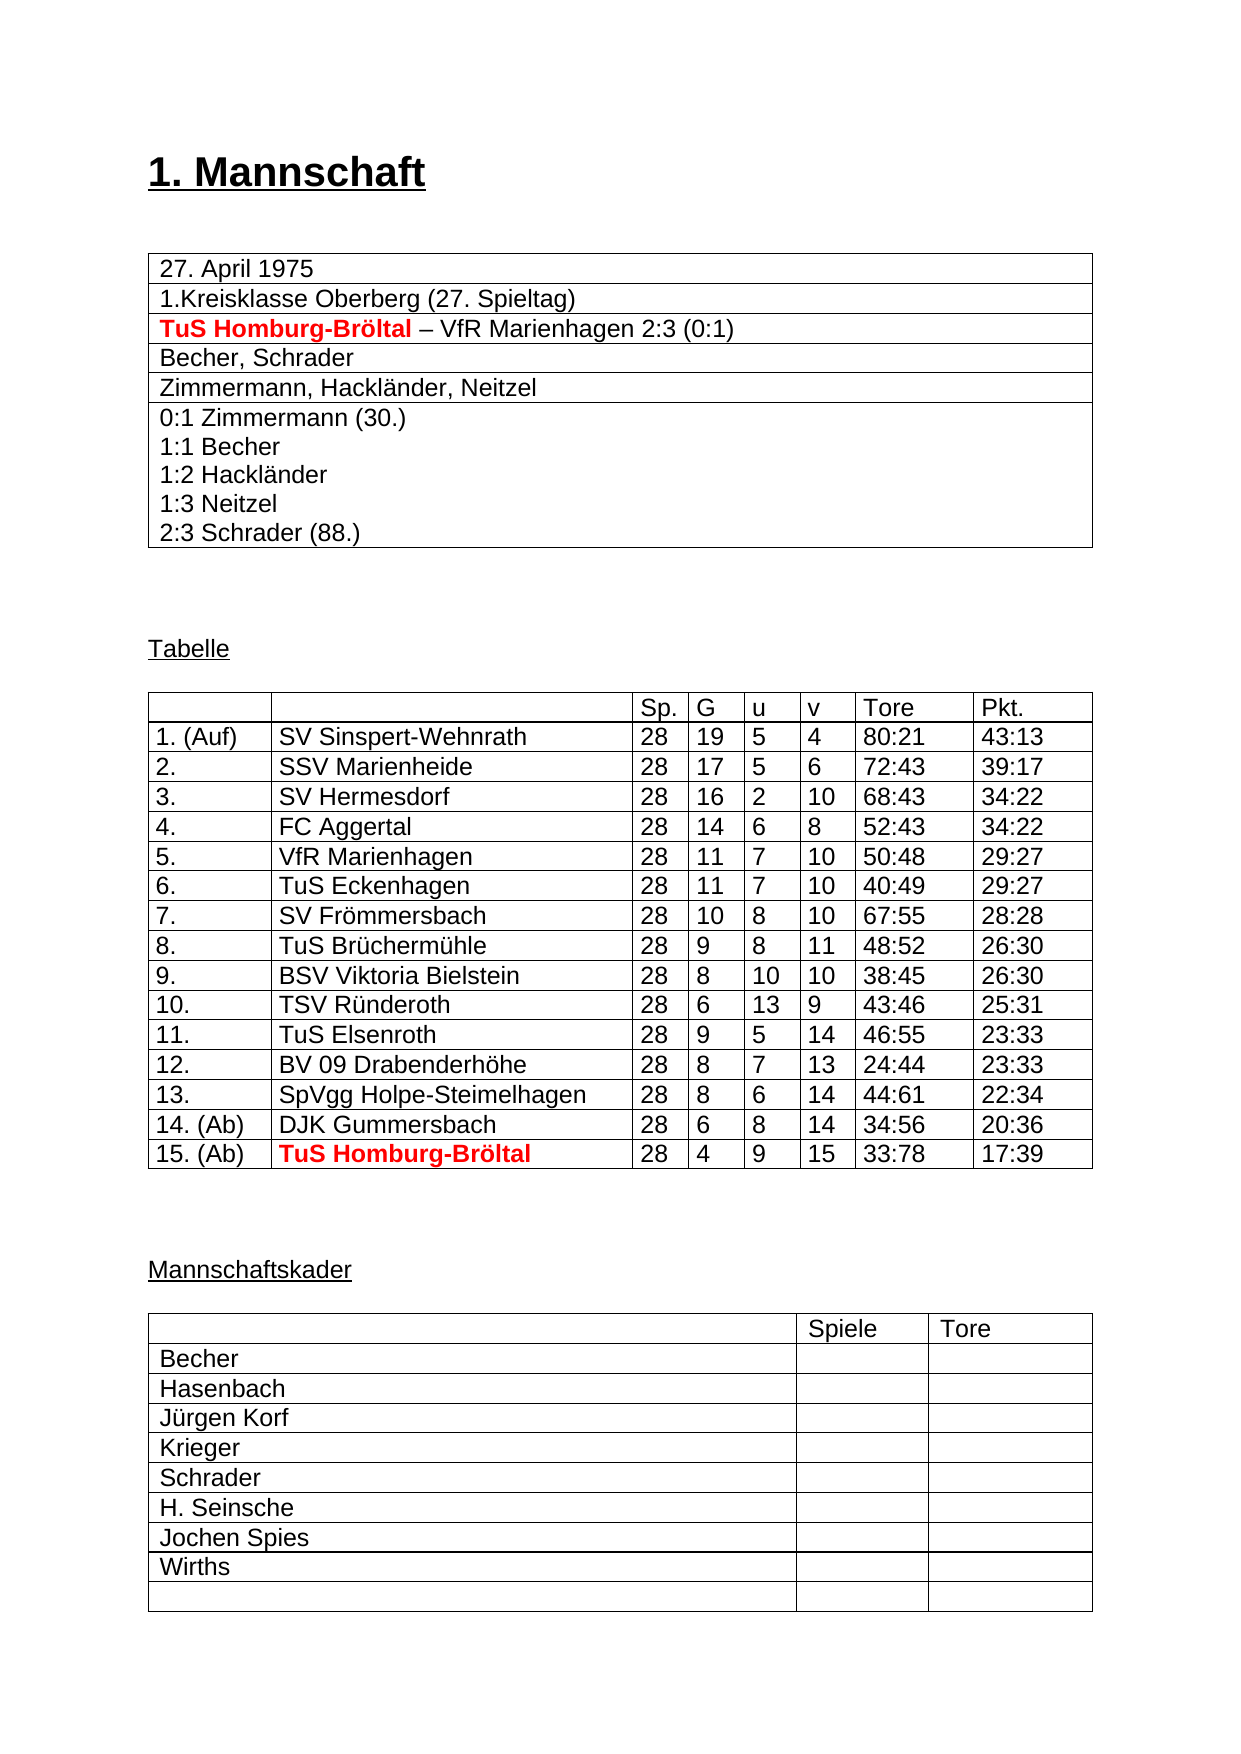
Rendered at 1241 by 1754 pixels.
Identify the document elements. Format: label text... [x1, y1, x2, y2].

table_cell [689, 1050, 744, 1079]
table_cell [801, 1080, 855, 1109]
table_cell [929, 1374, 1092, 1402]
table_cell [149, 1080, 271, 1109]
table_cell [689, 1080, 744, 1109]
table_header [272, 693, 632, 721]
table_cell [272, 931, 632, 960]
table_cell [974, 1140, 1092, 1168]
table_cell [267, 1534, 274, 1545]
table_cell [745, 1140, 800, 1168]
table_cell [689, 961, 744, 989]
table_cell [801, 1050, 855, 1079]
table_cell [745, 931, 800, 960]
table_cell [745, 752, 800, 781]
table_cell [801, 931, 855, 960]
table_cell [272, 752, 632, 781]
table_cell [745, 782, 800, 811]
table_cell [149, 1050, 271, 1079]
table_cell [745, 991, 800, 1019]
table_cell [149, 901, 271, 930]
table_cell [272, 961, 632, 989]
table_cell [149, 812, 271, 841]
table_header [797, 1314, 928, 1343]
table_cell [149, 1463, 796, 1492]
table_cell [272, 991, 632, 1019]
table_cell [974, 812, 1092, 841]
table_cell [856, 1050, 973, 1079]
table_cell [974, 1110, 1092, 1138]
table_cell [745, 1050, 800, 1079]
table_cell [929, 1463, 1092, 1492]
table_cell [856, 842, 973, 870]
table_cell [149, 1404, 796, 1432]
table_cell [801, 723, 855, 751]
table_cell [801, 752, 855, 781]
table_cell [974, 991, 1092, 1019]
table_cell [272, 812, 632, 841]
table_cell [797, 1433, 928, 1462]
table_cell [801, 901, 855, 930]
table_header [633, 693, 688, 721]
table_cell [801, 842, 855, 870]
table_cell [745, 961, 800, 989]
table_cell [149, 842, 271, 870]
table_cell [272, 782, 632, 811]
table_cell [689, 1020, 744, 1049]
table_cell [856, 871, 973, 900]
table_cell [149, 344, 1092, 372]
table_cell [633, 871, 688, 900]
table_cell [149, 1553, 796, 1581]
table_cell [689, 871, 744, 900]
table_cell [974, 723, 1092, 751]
text Mannschaftskader [148, 1256, 1093, 1284]
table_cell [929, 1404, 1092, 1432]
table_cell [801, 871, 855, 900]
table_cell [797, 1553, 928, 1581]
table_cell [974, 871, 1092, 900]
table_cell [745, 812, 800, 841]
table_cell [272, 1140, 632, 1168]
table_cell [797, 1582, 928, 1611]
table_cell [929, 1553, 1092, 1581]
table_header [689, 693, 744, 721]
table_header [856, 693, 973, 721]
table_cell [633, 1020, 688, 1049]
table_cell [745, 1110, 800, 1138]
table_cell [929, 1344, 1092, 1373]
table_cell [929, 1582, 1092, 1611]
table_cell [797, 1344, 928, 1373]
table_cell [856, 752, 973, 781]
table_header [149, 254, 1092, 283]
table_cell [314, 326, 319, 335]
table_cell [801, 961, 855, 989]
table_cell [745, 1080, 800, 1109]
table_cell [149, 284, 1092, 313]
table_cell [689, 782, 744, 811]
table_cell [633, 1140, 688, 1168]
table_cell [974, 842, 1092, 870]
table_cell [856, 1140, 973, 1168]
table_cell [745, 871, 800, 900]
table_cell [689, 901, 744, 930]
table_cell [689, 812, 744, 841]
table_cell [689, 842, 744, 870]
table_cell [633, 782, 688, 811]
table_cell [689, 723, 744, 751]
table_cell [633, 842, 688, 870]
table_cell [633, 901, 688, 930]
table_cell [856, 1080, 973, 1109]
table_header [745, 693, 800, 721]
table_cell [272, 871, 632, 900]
subtitle Tabelle [148, 634, 1093, 663]
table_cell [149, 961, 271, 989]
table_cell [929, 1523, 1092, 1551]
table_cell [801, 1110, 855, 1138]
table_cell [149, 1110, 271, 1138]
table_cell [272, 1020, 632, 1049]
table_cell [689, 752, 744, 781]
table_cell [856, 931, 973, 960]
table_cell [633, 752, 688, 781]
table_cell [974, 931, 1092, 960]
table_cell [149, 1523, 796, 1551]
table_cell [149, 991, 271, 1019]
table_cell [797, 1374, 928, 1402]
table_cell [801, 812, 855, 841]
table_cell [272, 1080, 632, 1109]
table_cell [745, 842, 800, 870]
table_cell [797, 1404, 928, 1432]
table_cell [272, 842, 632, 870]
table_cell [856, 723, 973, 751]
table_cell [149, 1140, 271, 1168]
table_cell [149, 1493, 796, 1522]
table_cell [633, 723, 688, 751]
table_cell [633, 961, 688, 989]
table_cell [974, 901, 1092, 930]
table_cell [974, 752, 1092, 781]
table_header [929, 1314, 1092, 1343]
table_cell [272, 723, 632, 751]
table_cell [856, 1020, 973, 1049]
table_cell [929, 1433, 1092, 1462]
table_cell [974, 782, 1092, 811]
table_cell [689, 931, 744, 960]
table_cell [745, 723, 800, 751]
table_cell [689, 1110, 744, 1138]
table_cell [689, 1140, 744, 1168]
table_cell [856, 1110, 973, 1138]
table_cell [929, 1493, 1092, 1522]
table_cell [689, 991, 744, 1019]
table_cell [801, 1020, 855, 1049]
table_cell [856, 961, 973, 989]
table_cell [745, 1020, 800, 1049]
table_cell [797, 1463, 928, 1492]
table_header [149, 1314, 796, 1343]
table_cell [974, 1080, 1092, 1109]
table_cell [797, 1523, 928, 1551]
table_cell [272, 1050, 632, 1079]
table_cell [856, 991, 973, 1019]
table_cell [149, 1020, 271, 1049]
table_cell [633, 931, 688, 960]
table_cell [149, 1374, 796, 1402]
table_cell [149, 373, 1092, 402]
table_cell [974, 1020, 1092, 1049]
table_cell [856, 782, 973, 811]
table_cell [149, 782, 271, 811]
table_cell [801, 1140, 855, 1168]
text 1. Mannschaft [148, 148, 1093, 196]
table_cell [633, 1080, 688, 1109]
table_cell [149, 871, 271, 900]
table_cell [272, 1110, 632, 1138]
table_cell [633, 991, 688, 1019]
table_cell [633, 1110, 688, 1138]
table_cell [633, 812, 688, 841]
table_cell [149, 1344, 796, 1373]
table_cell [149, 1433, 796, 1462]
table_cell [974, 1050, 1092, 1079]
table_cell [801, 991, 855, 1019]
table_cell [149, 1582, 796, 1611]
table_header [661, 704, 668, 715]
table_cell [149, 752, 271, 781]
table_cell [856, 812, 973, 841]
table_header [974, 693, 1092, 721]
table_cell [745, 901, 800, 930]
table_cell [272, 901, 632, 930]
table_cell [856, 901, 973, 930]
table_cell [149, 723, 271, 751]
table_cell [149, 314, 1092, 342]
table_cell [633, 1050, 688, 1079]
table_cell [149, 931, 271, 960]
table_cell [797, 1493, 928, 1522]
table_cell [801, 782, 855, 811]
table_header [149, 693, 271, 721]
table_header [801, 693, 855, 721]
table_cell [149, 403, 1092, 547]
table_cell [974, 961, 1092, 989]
